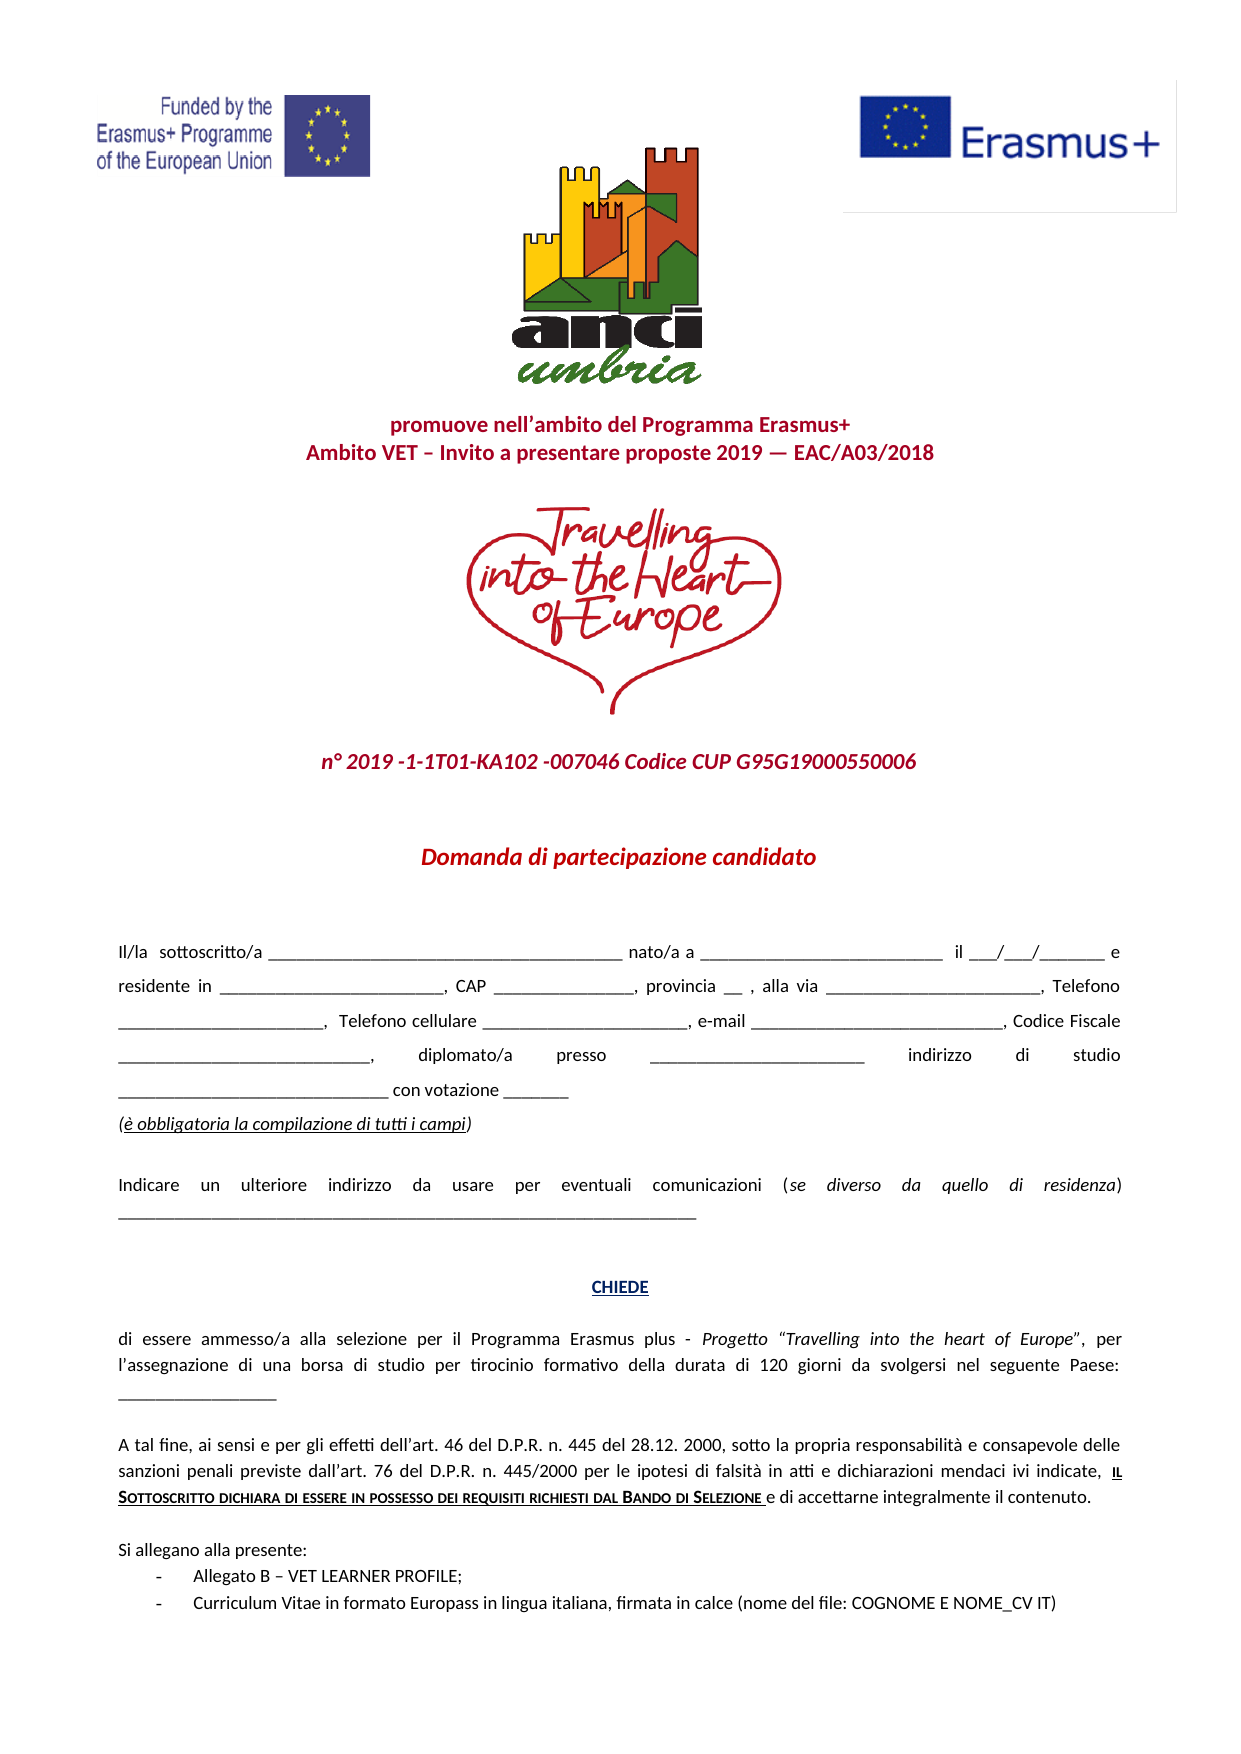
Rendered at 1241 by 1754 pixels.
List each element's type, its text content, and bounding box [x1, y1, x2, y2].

text Il/la sottoscritto/a ______________________________________ nato/a a __________________________ il ___/___/_______ e residente in ________________________, CAP _______________, provincia __ , alla via _______________________, Telefono ______________________, Telefono cellulare ______________________, e-mail ___________________________, Codice Fiscale ___________________________, diplomato/a presso _______________________ indirizzo di studio _____________________________ con votazione _______ [118, 940, 1122, 1101]
text di essere ammesso/a alla selezione per il Programma Erasmus plus - Progetto “Travelling into the heart of Europe”, per l’assegnazione di una borsa di studio per tirocinio formativo della durata di 120 giorni da svolgersi nel seguente Paese: _________________ [118, 1327, 1122, 1403]
text Indicare un ulteriore indirizzo da usare per eventuali comunicazioni (se diverso da quello di residenza) ______________________________________________________________ [118, 1173, 1122, 1222]
picture [843, 80, 1178, 215]
text Si allegano alla presente: [118, 1538, 1122, 1561]
text n° 2019 -1-1T01-KA102 -007046 Codice CUP G95G19000550006 [118, 747, 1122, 775]
list Curriculum Vitae in formato Europass in lingua italiana, firmata in calce (nome del file: COGNOME E NOME_CV IT) [156, 1591, 1122, 1614]
picture [427, 488, 817, 724]
text Domanda di partecipazione candidato [118, 841, 1122, 872]
text (è obbligatoria la compilazione di tutti i campi) [118, 1112, 1122, 1135]
text A tal fine, ai sensi e per gli effetti dell’art. 46 del D.P.R. n. 445 del 28.12. 2000, sotto la propria responsabilità e consapevole delle sanzioni penali previste dall’art. 76 del D.P.R. n. 445/2000 per le ipotesi di falsità in atti e dichiarazioni mendaci ivi indicate, il Sottoscritto dichiara di essere in possesso dei requisiti richiesti dal Bando di Selezione e di accettarne integralmente il contenuto. [118, 1433, 1122, 1508]
picture [510, 147, 703, 384]
list Allegato B – VET LEARNER PROFILE; [156, 1564, 1122, 1587]
picture [96, 95, 371, 179]
text promuove nell’ambito del Programma Erasmus+ [118, 410, 1122, 438]
text CHIEDE [118, 1275, 1122, 1298]
text Ambito VET – Invito a presentare proposte 2019 — EAC/A03/2018 [118, 438, 1122, 466]
